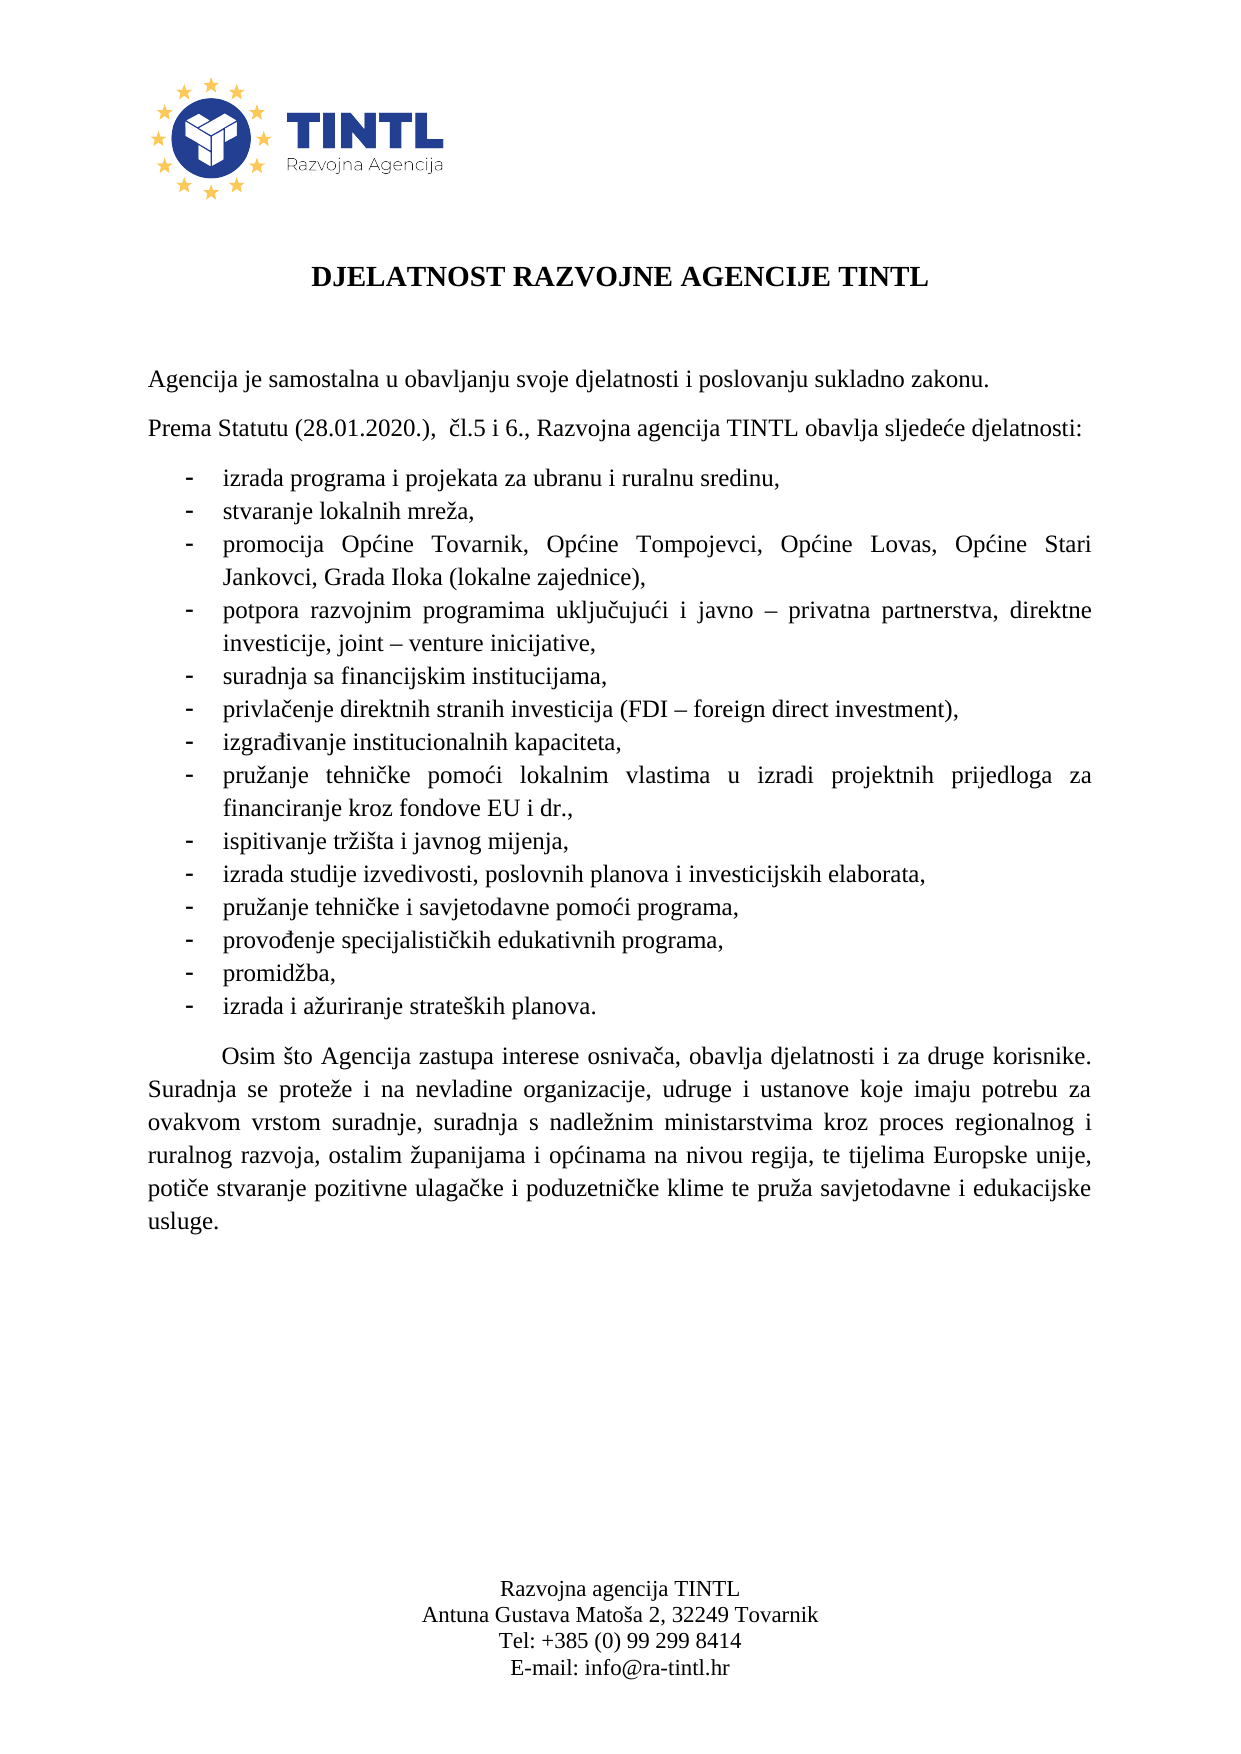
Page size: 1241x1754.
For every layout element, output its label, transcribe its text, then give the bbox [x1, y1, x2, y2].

picture [147, 73, 450, 204]
text Agencija je samostalna u obavljanju svoje djelatnosti i poslovanju sukladno zakonu. [148, 364, 1093, 392]
list izrada i ažuriranje strateških planova. [185, 991, 1093, 1020]
list privlačenje direktnih stranih investicija (FDI – foreign direct investment), [185, 694, 1093, 723]
list stvaranje lokalnih mreža, [185, 496, 1093, 525]
list provođenje specijalističkih edukativnih programa, [185, 925, 1093, 954]
text Prema Statutu (28.01.2020.), čl.5 i 6., Razvojna agencija TINTL obavlja sljedeće djelatnosti: [148, 413, 1093, 442]
list izrada programa i projekata za ubranu i ruralnu sredinu, [185, 463, 1093, 492]
list suradnja sa financijskim institucijama, [185, 661, 1093, 690]
list pružanje tehničke i savjetodavne pomoći programa, [185, 892, 1093, 921]
text DJELATNOST RAZVOJNE AGENCIJE TINTL [148, 259, 1093, 292]
list promidžba, [185, 958, 1093, 987]
text Osim što Agencija zastupa interese osnivača, obavlja djelatnosti i za druge korisnike. Suradnja se proteže i na nevladine organizacije, udruge i ustanove koje imaju potrebu za ovakvom vrstom suradnje, suradnja s nadležnim ministarstvima kroz proces regionalnog i ruralnog razvoja, ostalim županijama i općinama na nivou regija, te tijelima Europske unije, potiče stvaranje pozitivne ulagačke i poduzetničke klime te pruža savjetodavne i edukacijske usluge. [148, 1041, 1093, 1235]
list promocija Općine Tovarnik, Općine Tompojevci, Općine Lovas, Općine Stari Jankovci, Grada Iloka (lokalne zajednice), [185, 529, 1093, 591]
list potpora razvojnim programima uključujući i javno – privatna partnerstva, direktne investicije, joint – venture inicijative, [185, 595, 1093, 657]
list ispitivanje tržišta i javnog mijenja, [185, 826, 1093, 855]
list izrada studije izvedivosti, poslovnih planova i investicijskih elaborata, [185, 859, 1093, 888]
list pružanje tehničke pomoći lokalnim vlastima u izradi projektnih prijedloga za financiranje kroz fondove EU i dr., [185, 760, 1093, 822]
list izgrađivanje institucionalnih kapaciteta, [185, 727, 1093, 756]
